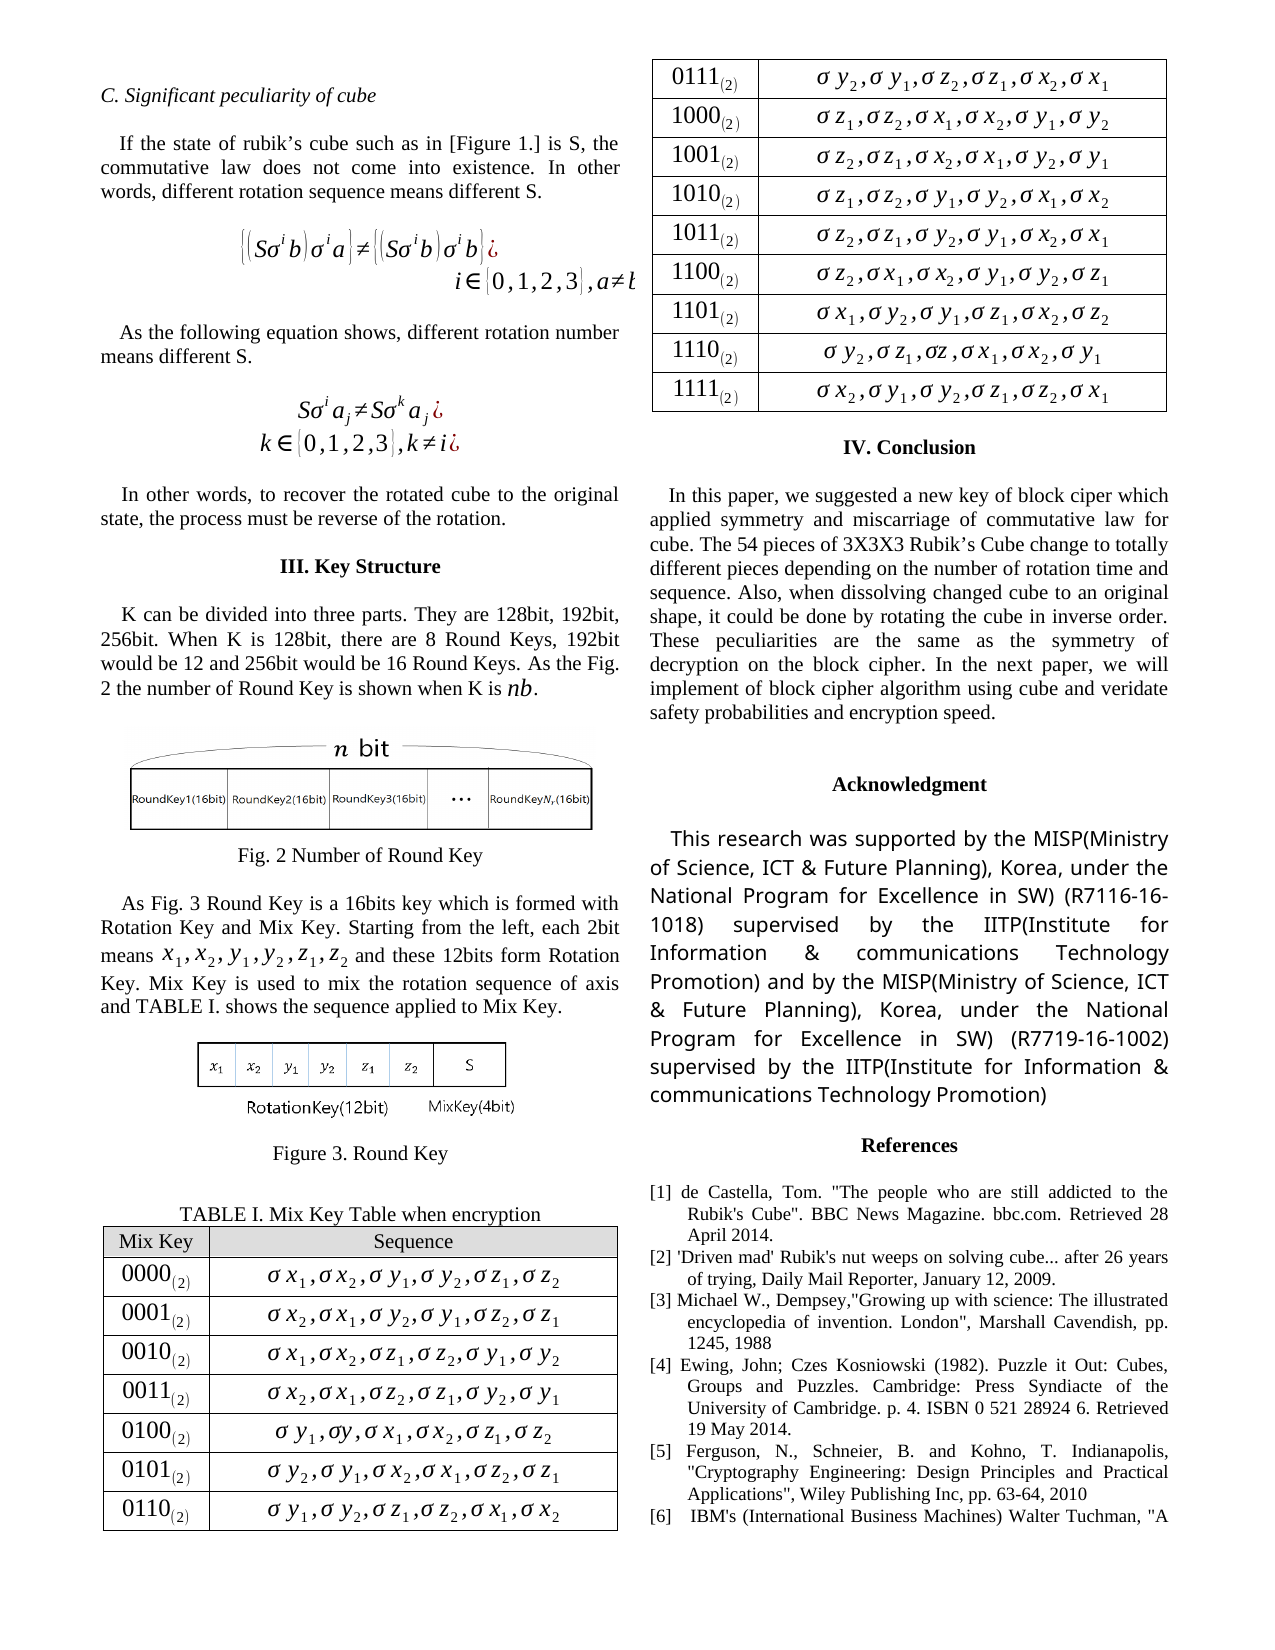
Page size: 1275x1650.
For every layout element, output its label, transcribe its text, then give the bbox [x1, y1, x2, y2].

text [3] Michael W., Dempsey,"Growing up with science: The illustrated encyclopedia of invention. London", Marshall Cavendish, pp. 1245, 1988 [649, 1289, 1169, 1354]
table_header Mix Key [104, 1227, 209, 1256]
table_cell [759, 255, 1166, 293]
text C. Significant peculiarity of cube [100, 83, 620, 107]
text Figure 3. Round Key [100, 1127, 620, 1164]
table_cell [653, 373, 758, 411]
text [1] de Castella, Tom. "The people who are still addicted to the Rubik's Cube". BBC News Magazine. bbc.com. Retrieved 28 April 2014. [649, 1181, 1169, 1246]
text As the following equation shows, different rotation number means different S. [100, 320, 620, 368]
table_cell [759, 373, 1166, 411]
text IV. Conclusion [649, 435, 1169, 459]
table_cell [653, 60, 758, 98]
table_cell [653, 216, 758, 254]
table_cell [210, 1453, 617, 1491]
text [2] 'Driven mad' Rubik's nut weeps on solving cube... after 26 years of trying, Daily Mail Reporter, January 12, 2009. [649, 1246, 1169, 1289]
table_cell [104, 1414, 209, 1452]
table_cell [653, 334, 758, 372]
text TABLE I. Mix Key Table when encryption [100, 1188, 620, 1226]
table_cell [210, 1375, 617, 1413]
table_cell [653, 177, 758, 215]
table_cell [210, 1297, 617, 1334]
table_cell [759, 99, 1166, 137]
text As Fig. 3 Round Key is a 16bits key which is formed with Rotation Key and Mix Key. Starting from the left, each 2bit means and these 12bits form Rotation Key. Mix Key is used to mix the rotation sequence of axis and TABLE I. shows the sequence applied to Mix Key. [100, 891, 620, 1018]
table_cell [104, 1453, 209, 1491]
text Acknowledgment [649, 772, 1169, 796]
text This research was supported by the MISP(Ministry of Science, ICT & Future Planning), Korea, under the National Program for Excellence in SW) (R7116-16-1018) supervised by the IITP(Institute for Information & communications Technology Promotion) and by the MISP(Ministry of Science, ICT & Future Planning), Korea, under the National Program for Excellence in SW) (R7719-16-1002) supervised by the IITP(Institute for Information & communications Technology Promotion) [649, 824, 1169, 1109]
table_cell [210, 1492, 617, 1530]
picture [197, 1042, 524, 1127]
table_cell [759, 177, 1166, 215]
text III. Key Structure [100, 554, 620, 578]
text References [649, 1133, 1169, 1157]
table_cell [104, 1258, 209, 1296]
table_cell [104, 1297, 209, 1334]
table_cell [104, 1492, 209, 1530]
table_cell [210, 1414, 617, 1452]
table_cell [653, 255, 758, 293]
picture [124, 726, 597, 830]
text In this paper, we suggested a new key of block ciper which applied symmetry and miscarriage of commutative law for cube. The 54 pieces of 3X3X3 Rubik’s Cube change to totally different pieces depending on the number of rotation time and sequence. Also, when dissolving changed cube to an original shape, it could be done by rotating the cube in inverse order. These peculiarities are the same as the symmetry of decryption on the block cipher. In the next paper, we will implement of block cipher algorithm using cube and veridate safety probabilities and encryption speed. [649, 483, 1169, 724]
text In other words, to recover the rotated cube to the original state, the process must be reverse of the rotation. [100, 482, 620, 530]
table_cell [759, 60, 1166, 98]
table_header Sequence [210, 1227, 617, 1256]
table_cell [759, 334, 1166, 372]
table_cell [653, 99, 758, 137]
text K can be divided into three parts. They are 128bit, 192bit, 256bit. When K is 128bit, there are 8 Round Keys, 192bit would be 12 and 256bit would be 16 Round Keys. As the Fig. 2 the number of Round Key is shown when K is . [100, 602, 620, 702]
table_cell [759, 295, 1166, 332]
table_cell [653, 295, 758, 332]
text Fig. 2 Number of Round Key [100, 829, 620, 867]
table_cell [104, 1375, 209, 1413]
table_cell [653, 138, 758, 176]
table_cell [104, 1336, 209, 1374]
table_cell [759, 216, 1166, 254]
table_cell [210, 1258, 617, 1296]
table_cell [210, 1336, 617, 1374]
table_cell [759, 138, 1166, 176]
text [4] Ewing, John; Czes Kosniowski (1982). Puzzle it Out: Cubes, Groups and Puzzles. Cambridge: Press Syndiacte of the University of Cambridge. p. 4. ISBN 0 521 28924 6. Retrieved 19 May 2014. [649, 1354, 1169, 1440]
text If the state of rubik’s cube such as in [Figure 1.] is S, the commutative law does not come into existence. In other words, different rotation sequence means different S. [100, 131, 620, 203]
text [5] Ferguson, N., Schneier, B. and Kohno, T. Indianapolis, "Cryptography Engineering: Design Principles and Practical Applications", Wiley Publishing Inc, pp. 63-64, 2010 [649, 1440, 1169, 1504]
